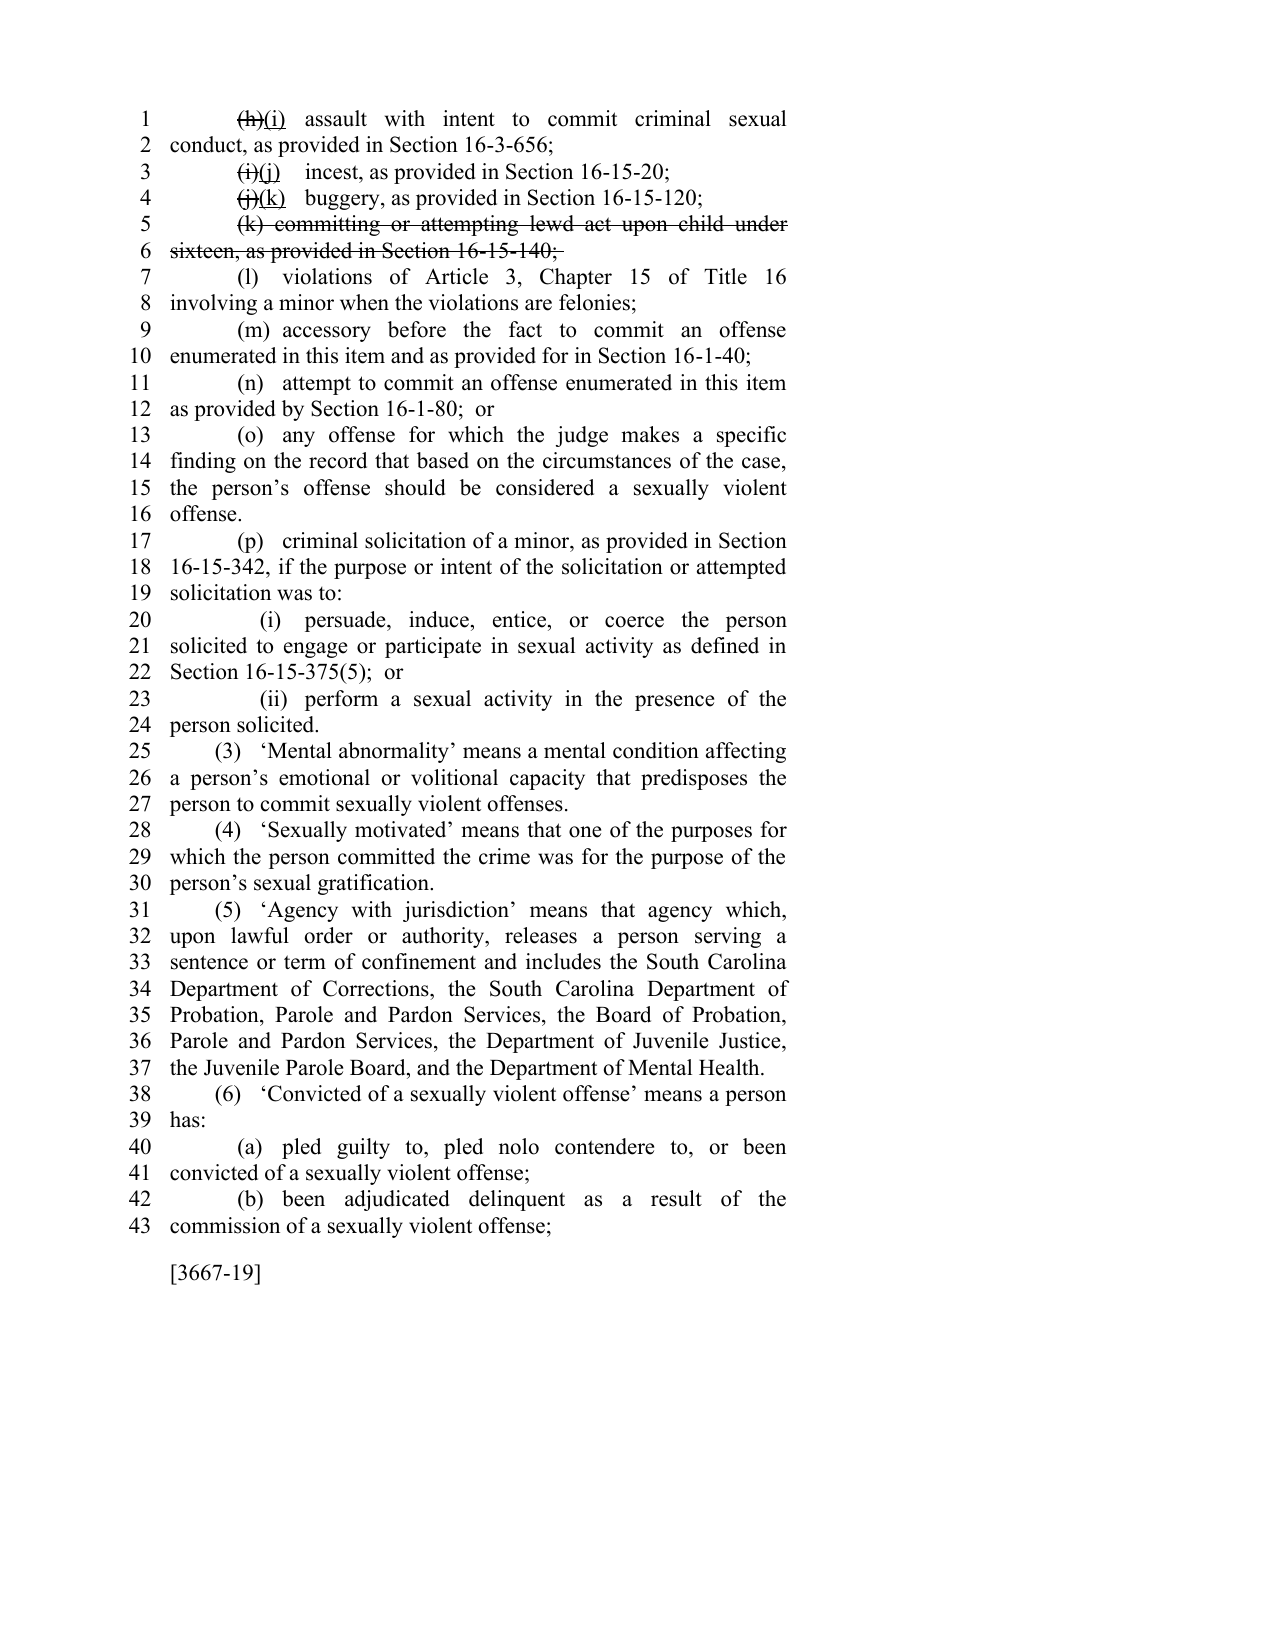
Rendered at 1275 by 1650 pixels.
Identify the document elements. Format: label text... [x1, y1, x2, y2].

text (l) violations of Article 3, Chapter 15 of Title 16 involving a minor when the violations are felonies; [169, 263, 787, 316]
text (h)(i) assault with intent to commit criminal sexual conduct, as provided in Section 16-3-656; [169, 105, 787, 158]
text (5) ‘Agency with jurisdiction’ means that agency which, upon lawful order or authority, releases a person serving a sentence or term of confinement and includes the South Carolina Department of Corrections, the South Carolina Department of Probation, Parole and Pardon Services, the Board of Probation, Parole and Pardon Services, the Department of Juvenile Justice, the Juvenile Parole Board, and the Department of Mental Health. [169, 896, 787, 1080]
text (p) criminal solicitation of a minor, as provided in Section 16-15-342, if the purpose or intent of the solicitation or attempted solicitation was to: [169, 527, 787, 606]
text (a) pled guilty to, pled nolo contendere to, or been convicted of a sexually violent offense; [169, 1133, 787, 1186]
text (k) committing or attempting lewd act upon child under sixteen, as provided in Section 16-15-140; [169, 210, 787, 263]
text (o) any offense for which the judge makes a specific finding on the record that based on the circumstances of the case, the person’s offense should be considered a sexually violent offense. [169, 421, 787, 527]
text (i) persuade, induce, entice, or coerce the person solicited to engage or participate in sexual activity as defined in Section 16-15-375(5); or [169, 606, 787, 685]
text (m) accessory before the fact to commit an offense enumerated in this item and as provided for in Section 16-1-40; [169, 316, 787, 368]
text (n) attempt to commit an offense enumerated in this item as provided by Section 16-1-80; or [169, 368, 787, 421]
text (i)(j) incest, as provided in Section 16-15-20; [169, 158, 787, 184]
text (j)(k) buggery, as provided in Section 16-15-120; [169, 184, 787, 210]
text (4) ‘Sexually motivated’ means that one of the purposes for which the person committed the crime was for the purpose of the person’s sexual gratification. [169, 817, 787, 896]
text (6) ‘Convicted of a sexually violent offense’ means a person has: [169, 1080, 787, 1133]
text (ii) perform a sexual activity in the presence of the person solicited. [169, 685, 787, 737]
text (3) ‘Mental abnormality’ means a mental condition affecting a person’s emotional or volitional capacity that predisposes the person to commit sexually violent offenses. [169, 737, 787, 817]
text (b) been adjudicated delinquent as a result of the commission of a sexually violent offense; [169, 1186, 787, 1238]
